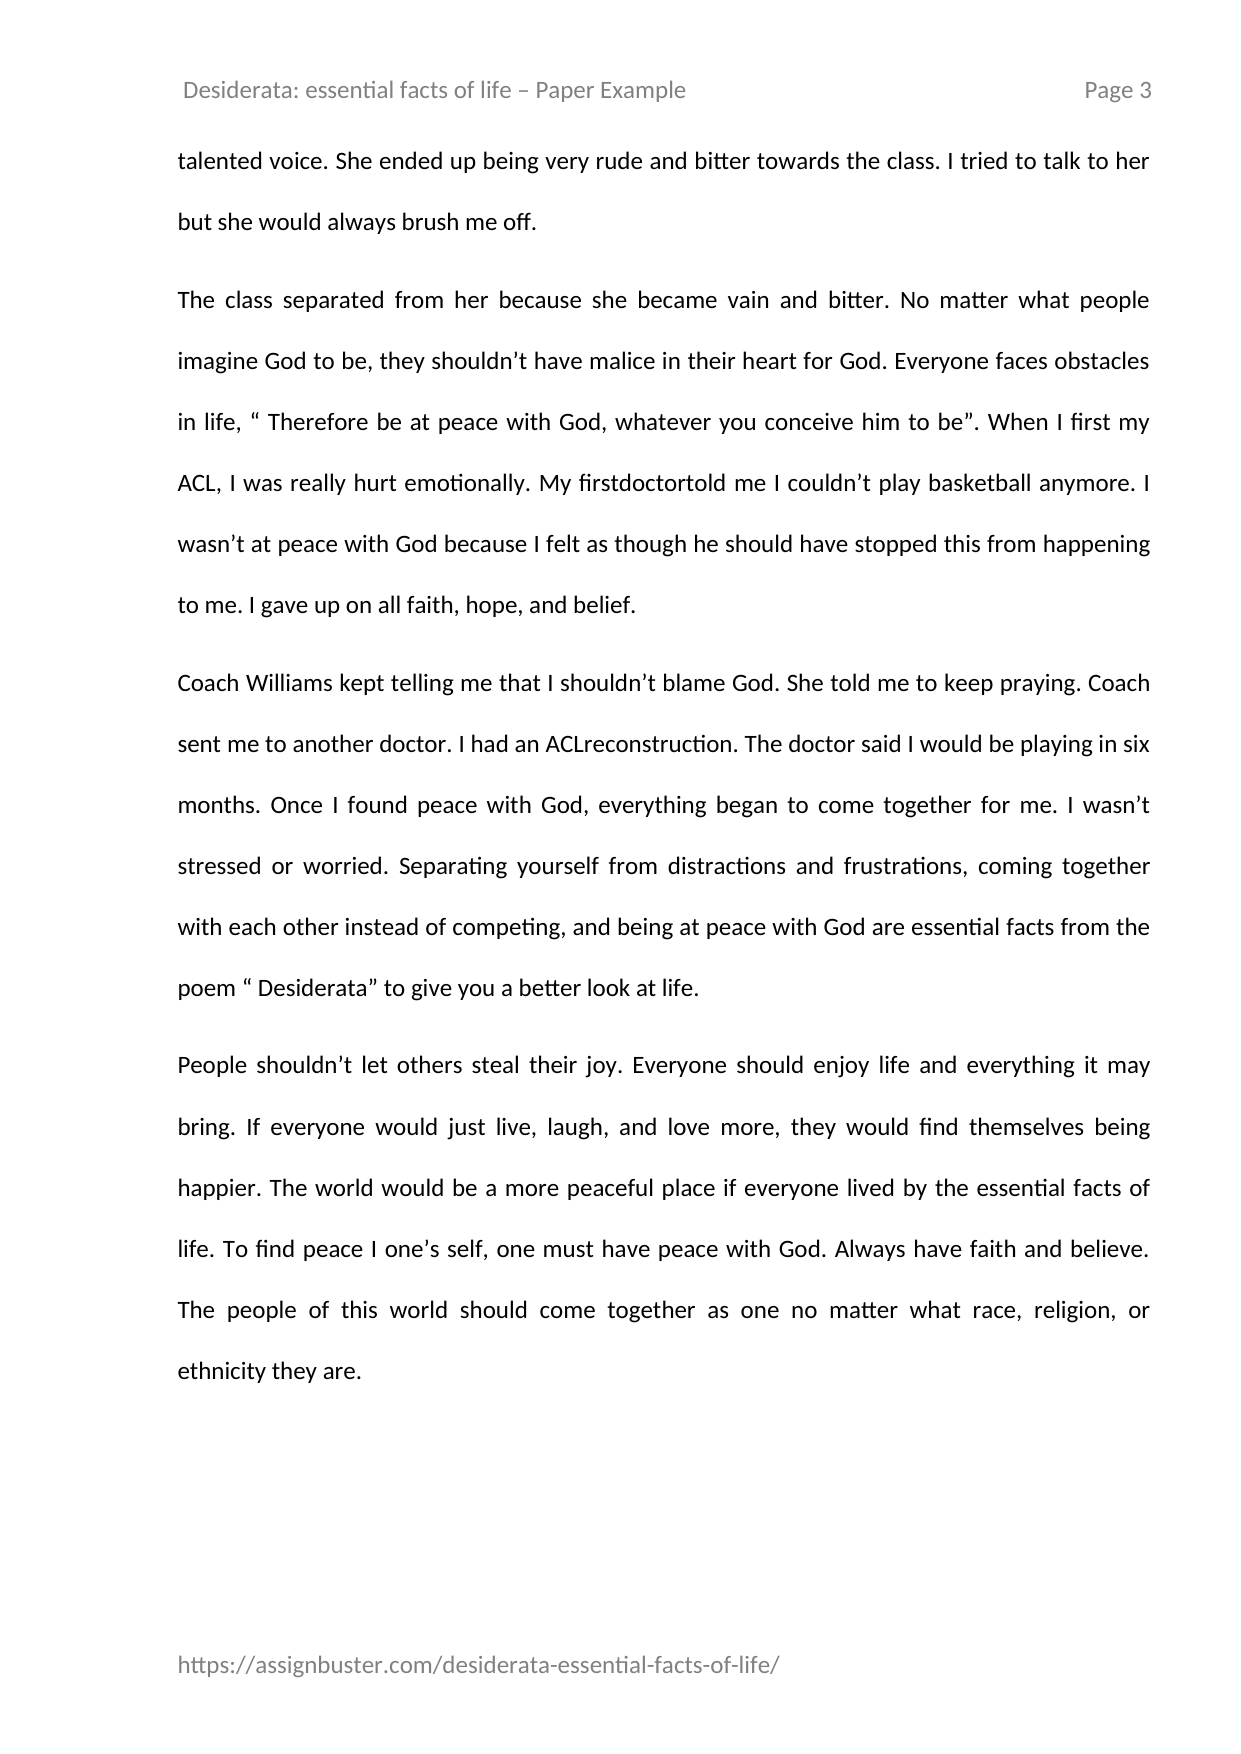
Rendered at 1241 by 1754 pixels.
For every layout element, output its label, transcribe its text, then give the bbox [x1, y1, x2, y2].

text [177, 145, 1152, 237]
text The class separated from her because she became vain and bitter. No matter what people imagine God to be, they shouldn’t have malice in their heart for God. Everyone faces obstacles in life, “ Therefore be at peace with God, whatever you conceive him to be”. When I first my ACL, I was really hurt emotionally. My firstdoctortold me I couldn’t play basketball anymore. I wasn’t at peace with God because I felt as though he should have stopped this from happening to me. I gave up on all faith, hope, and belief. [177, 284, 1152, 619]
text Coach Williams kept telling me that I shouldn’t blame God. She told me to keep praying. Coach sent me to another doctor. I had an ACLreconstruction. The doctor said I would be playing in six months. Once I found peace with God, everything began to come together for me. I wasn’t stressed or worried. Separating yourself from distractions and frustrations, coming together with each other instead of competing, and being at peace with God are essential facts from the poem “ Desiderata” to give you a better look at life. [177, 667, 1152, 1002]
text People shouldn’t let others steal their joy. Everyone should enjoy life and everything it may bring. If everyone would just live, laugh, and love more, they would find themselves being happier. The world would be a more peaceful place if everyone lived by the essential facts of life. To find peace I one’s self, one must have peace with God. Always have faith and believe. The people of this world should come together as one no matter what race, religion, or ethnicity they are. [177, 1049, 1152, 1385]
